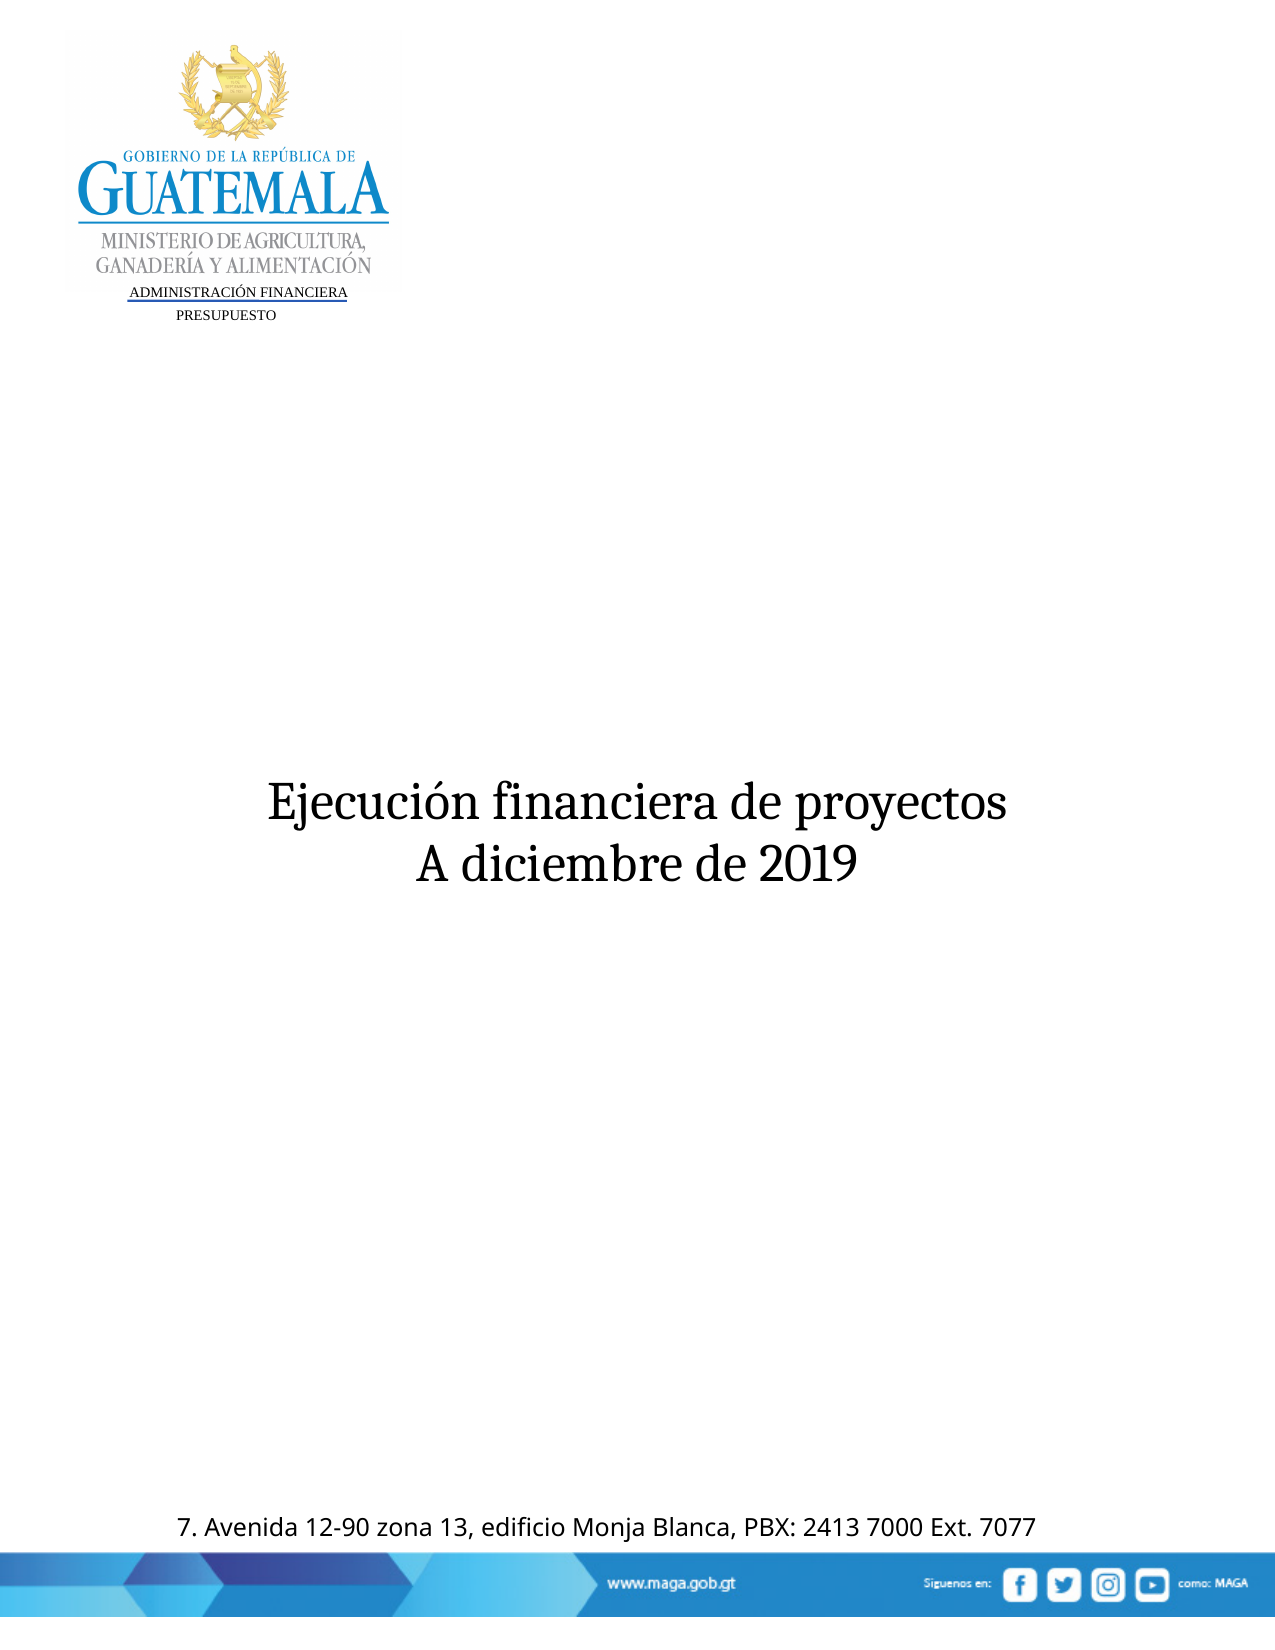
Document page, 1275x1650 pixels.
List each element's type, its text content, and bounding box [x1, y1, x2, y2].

picture [64, 30, 403, 292]
text Ejecución financiera de proyectos [177, 771, 1098, 833]
picture [0, 1552, 1275, 1617]
text A diciembre de 2019 [177, 833, 1098, 895]
